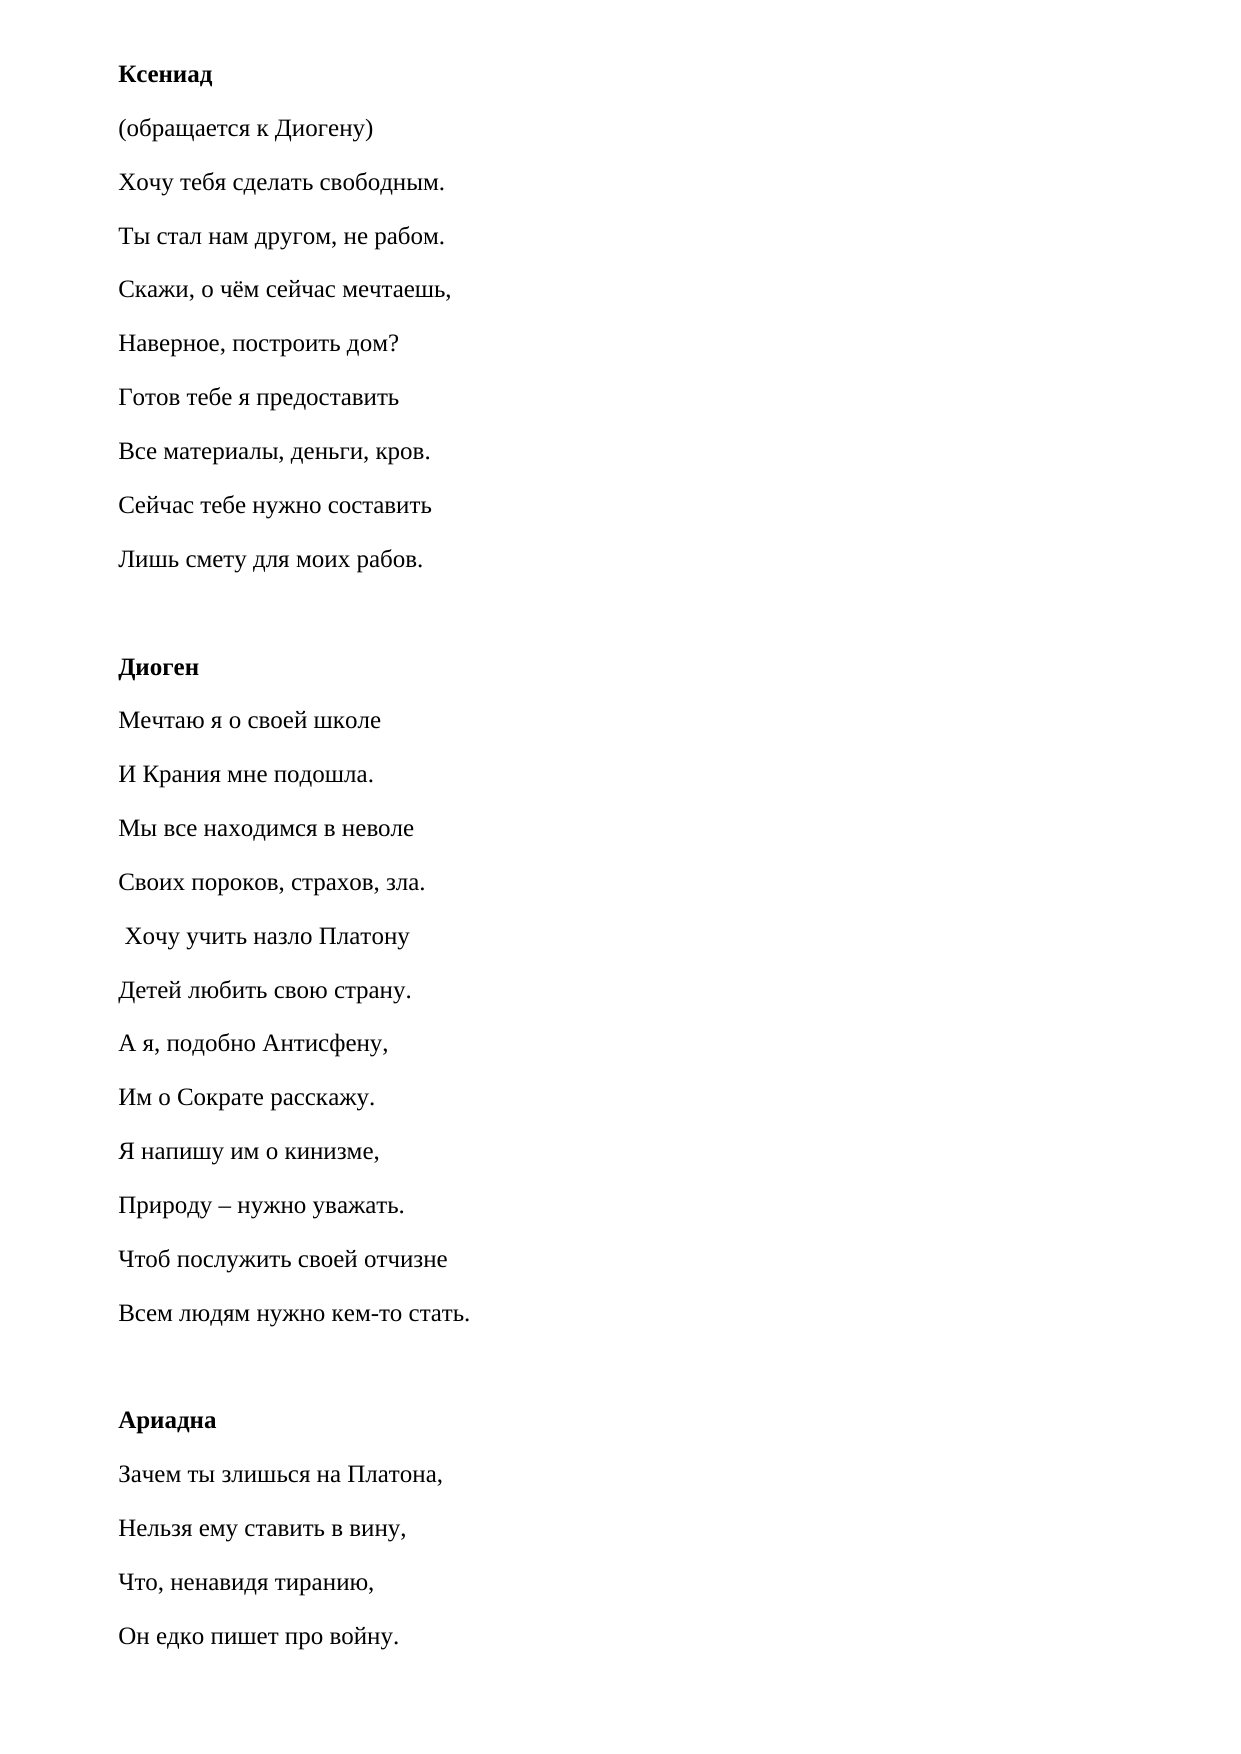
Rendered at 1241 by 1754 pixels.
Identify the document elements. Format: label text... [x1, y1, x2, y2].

text Что, ненавидя тиранию, [118, 1567, 1181, 1596]
text Он едко пишет про войну. [118, 1621, 1181, 1650]
text Хочу учить назло Платону [118, 921, 1181, 949]
text Детей любить свою страну. [118, 975, 1181, 1003]
text Мечтаю я о своей школе [118, 705, 1181, 734]
text Готов тебе я предоставить [118, 382, 1181, 411]
text Нельзя ему ставить в вину, [118, 1513, 1181, 1542]
text А я, подобно Антисфену, [118, 1028, 1181, 1057]
text Своих пороков, страхов, зла. [118, 867, 1181, 896]
text Я напишу им о кинизме, [118, 1136, 1181, 1165]
text Зачем ты злишься на Платона, [118, 1459, 1181, 1488]
text Ты стал нам другом, не рабом. [118, 221, 1181, 249]
text Мы все находимся в неволе [118, 813, 1181, 842]
text Наверное, построить дом? [118, 328, 1181, 357]
text И Крания мне подошла. [118, 759, 1181, 788]
text Чтоб послужить своей отчизне [118, 1244, 1181, 1273]
text Сейчас тебе нужно составить [118, 490, 1181, 519]
text Все материалы, деньги, кров. [118, 436, 1181, 465]
text Всем людям нужно кем-то стать. [118, 1298, 1181, 1327]
text Лишь смету для моих рабов. [118, 544, 1181, 573]
text Диоген [118, 652, 1181, 680]
text Ксениад [118, 59, 1181, 88]
text Хочу тебя сделать свободным. [118, 167, 1181, 196]
text Ариадна [118, 1406, 1181, 1434]
text Им о Сократе расскажу. [118, 1082, 1181, 1111]
text Природу – нужно уважать. [118, 1190, 1181, 1219]
text Скажи, о чём сейчас мечтаешь, [118, 274, 1181, 303]
text (обращается к Диогену) [118, 113, 1181, 142]
